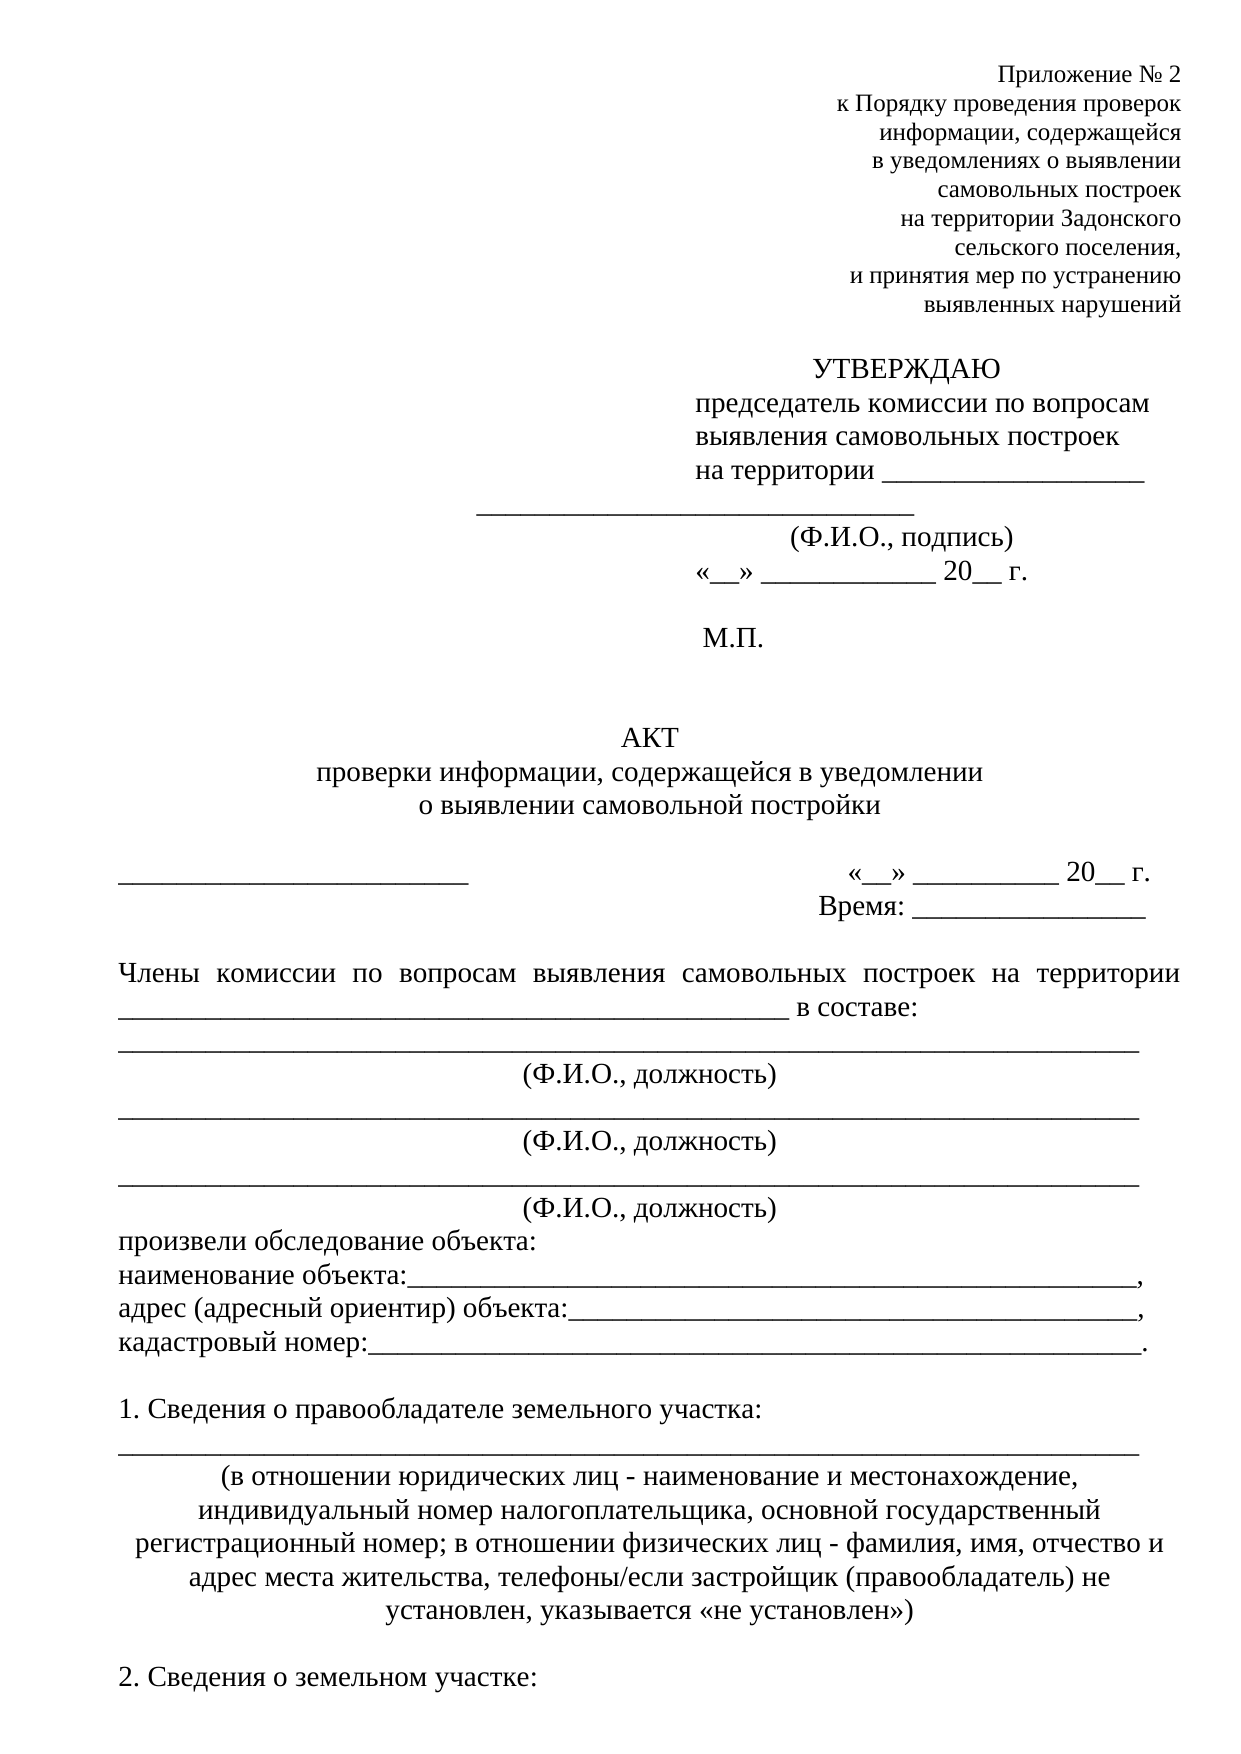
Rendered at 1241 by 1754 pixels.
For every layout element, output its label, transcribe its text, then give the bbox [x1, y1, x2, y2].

text 2. Сведения о земельном участке: [118, 1659, 1181, 1693]
text ______________________________________________________________________ [118, 1156, 1181, 1190]
text АКТ [118, 720, 1181, 754]
text самовольных построек [118, 174, 1181, 203]
text произвели обследование объекта: [118, 1223, 1181, 1257]
text на территории __________________ [118, 452, 1181, 486]
text ______________________________ [118, 486, 1181, 519]
text выявления самовольных построек [118, 418, 1181, 452]
text о выявлении самовольной постройки [118, 787, 1181, 821]
text ________________________ «__» __________ 20__ г. [118, 854, 1181, 888]
text адрес (адресный ориентир) объекта:_______________________________________, [118, 1291, 1181, 1324]
text и принятия мер по устранению [118, 260, 1181, 289]
text выявленных нарушений [118, 289, 1181, 318]
text на территории Задонского [118, 203, 1181, 232]
text (Ф.И.О., должность) [118, 1190, 1181, 1223]
text (Ф.И.О., должность) [118, 1056, 1181, 1089]
text сельского поселения, [118, 232, 1181, 260]
text к Порядку проведения проверок [118, 88, 1181, 117]
text ______________________________________________________________________ [118, 1089, 1181, 1123]
text УТВЕРЖДАЮ [118, 351, 1181, 385]
text Приложение № 2 [118, 59, 1181, 88]
text кадастровый номер:_____________________________________________________. [118, 1324, 1181, 1358]
text наименование объекта:__________________________________________________, [118, 1257, 1181, 1291]
text в уведомлениях о выявлении [118, 145, 1181, 174]
text председатель комиссии по вопросам [118, 385, 1181, 418]
text М.П. [118, 620, 1181, 653]
text Время: ________________ [118, 888, 1181, 922]
text ______________________________________________________________________ [118, 1022, 1181, 1056]
text Члены комиссии по вопросам выявления самовольных построек на территории ______________________________________________ в составе: [118, 955, 1181, 1022]
text «__» ____________ 20__ г. [118, 553, 1181, 586]
text 1. Сведения о правообладателе земельного участка: [118, 1391, 1181, 1425]
text проверки информации, содержащейся в уведомлении [118, 754, 1181, 787]
text (Ф.И.О., должность) [118, 1123, 1181, 1156]
text информации, содержащейся [118, 117, 1181, 145]
text ______________________________________________________________________ [118, 1425, 1181, 1458]
text (Ф.И.О., подпись) [118, 519, 1181, 553]
